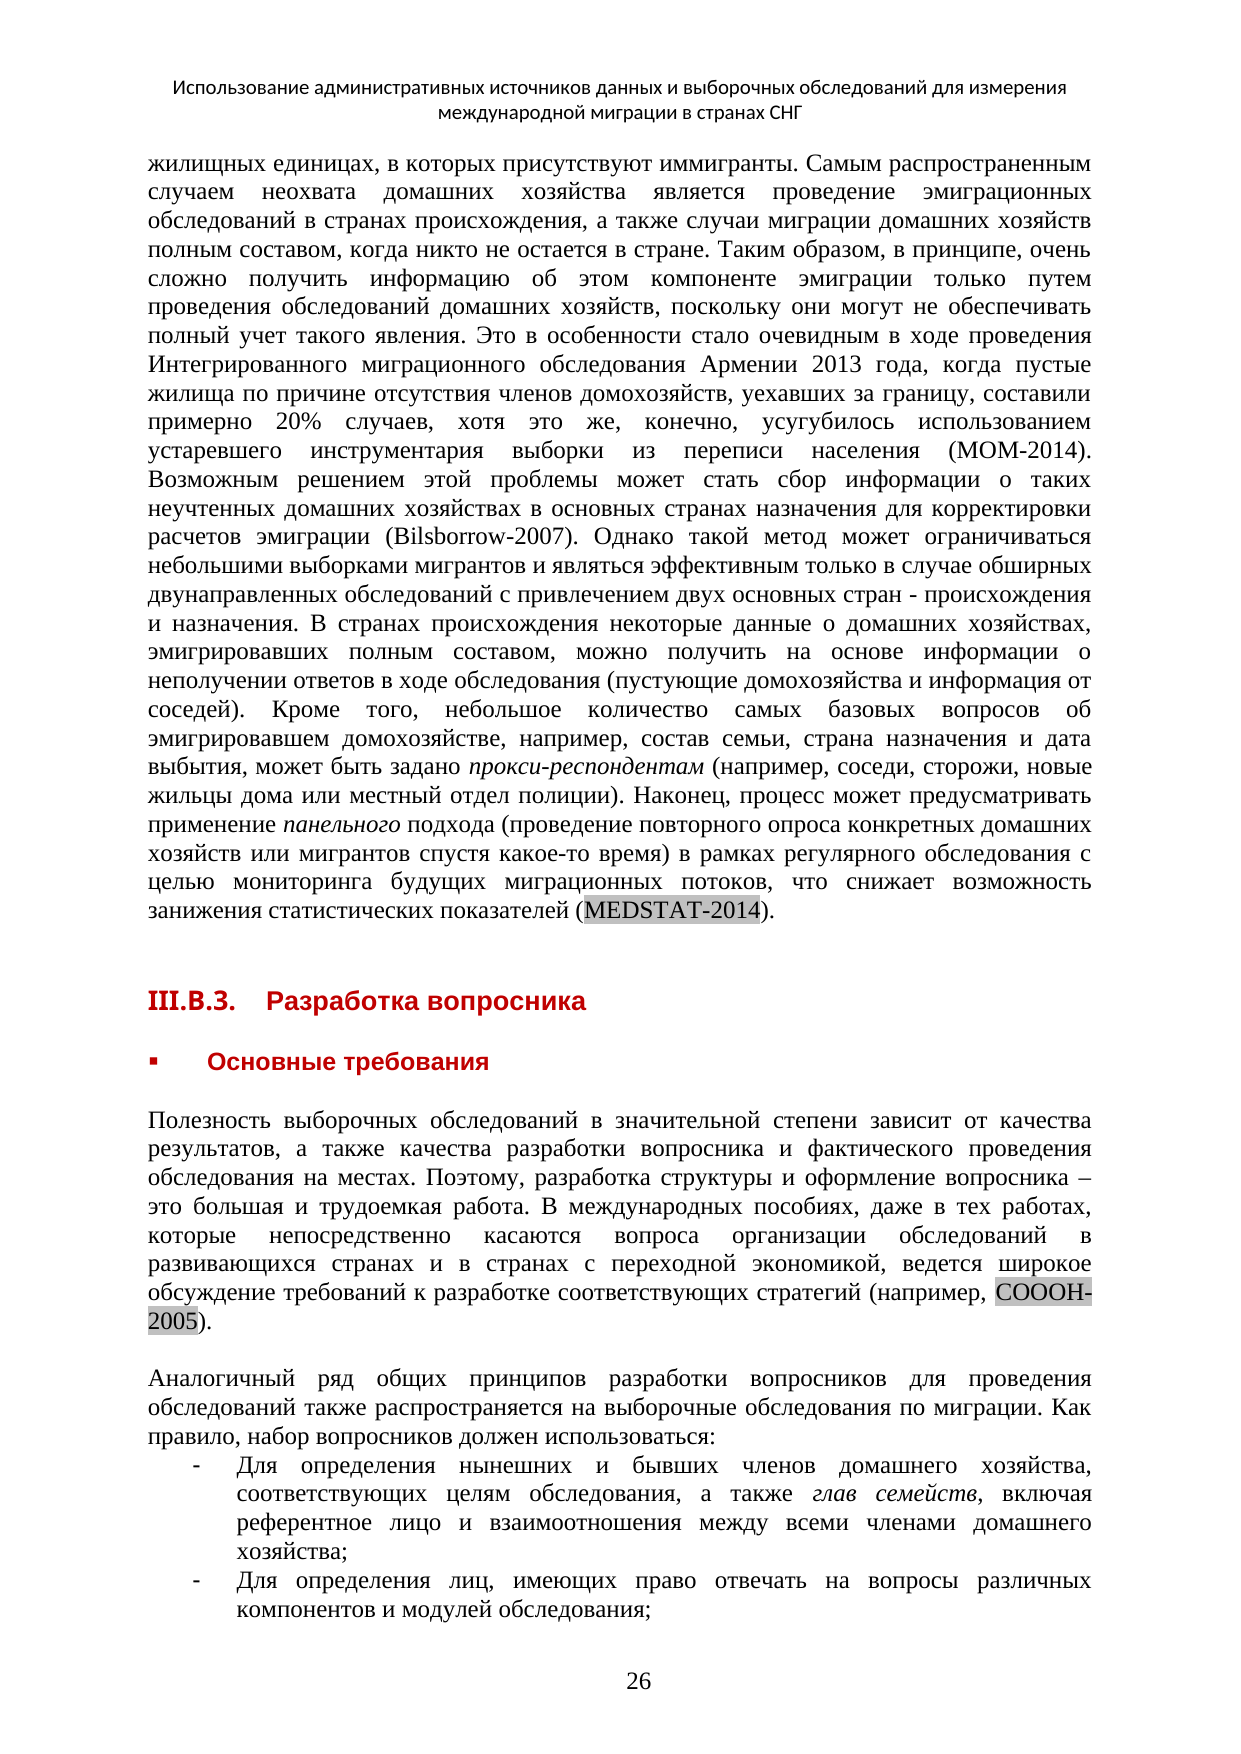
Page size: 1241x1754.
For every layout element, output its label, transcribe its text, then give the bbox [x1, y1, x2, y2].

text Аналогичный ряд общих принципов разработки вопросников для проведения обследований также распространяется на выборочные обследования по миграции. Как правило, набор вопросников должен использоваться: [148, 1363, 1092, 1450]
list Для определения лиц, имеющих право отвечать на вопросы различных компонентов и модулей обследования; [192, 1565, 1092, 1622]
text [148, 148, 1092, 924]
subtitle Разработка вопросника [148, 981, 1092, 1018]
subtitle Основные требования [148, 1047, 1092, 1076]
list Для определения нынешних и бывших членов домашнего хозяйства, соответствующих целям обследования, а также глав семейств, включая референтное лицо и взаимоотношения между всеми членами домашнего хозяйства; [192, 1450, 1092, 1565]
text Полезность выборочных обследований в значительной степени зависит от качества результатов, а также качества разработки вопросника и фактического проведения обследования на местах. Поэтому, разработка структуры и оформление вопросника – это большая и трудоемкая работа. В международных пособиях, даже в тех работах, которые непосредственно касаются вопроса организации обследований в развивающихся странах и в странах с переходной экономикой, ведется широкое обсуждение требований к разработке соответствующих стратегий (например, СОООН-2005). [148, 1105, 1092, 1335]
